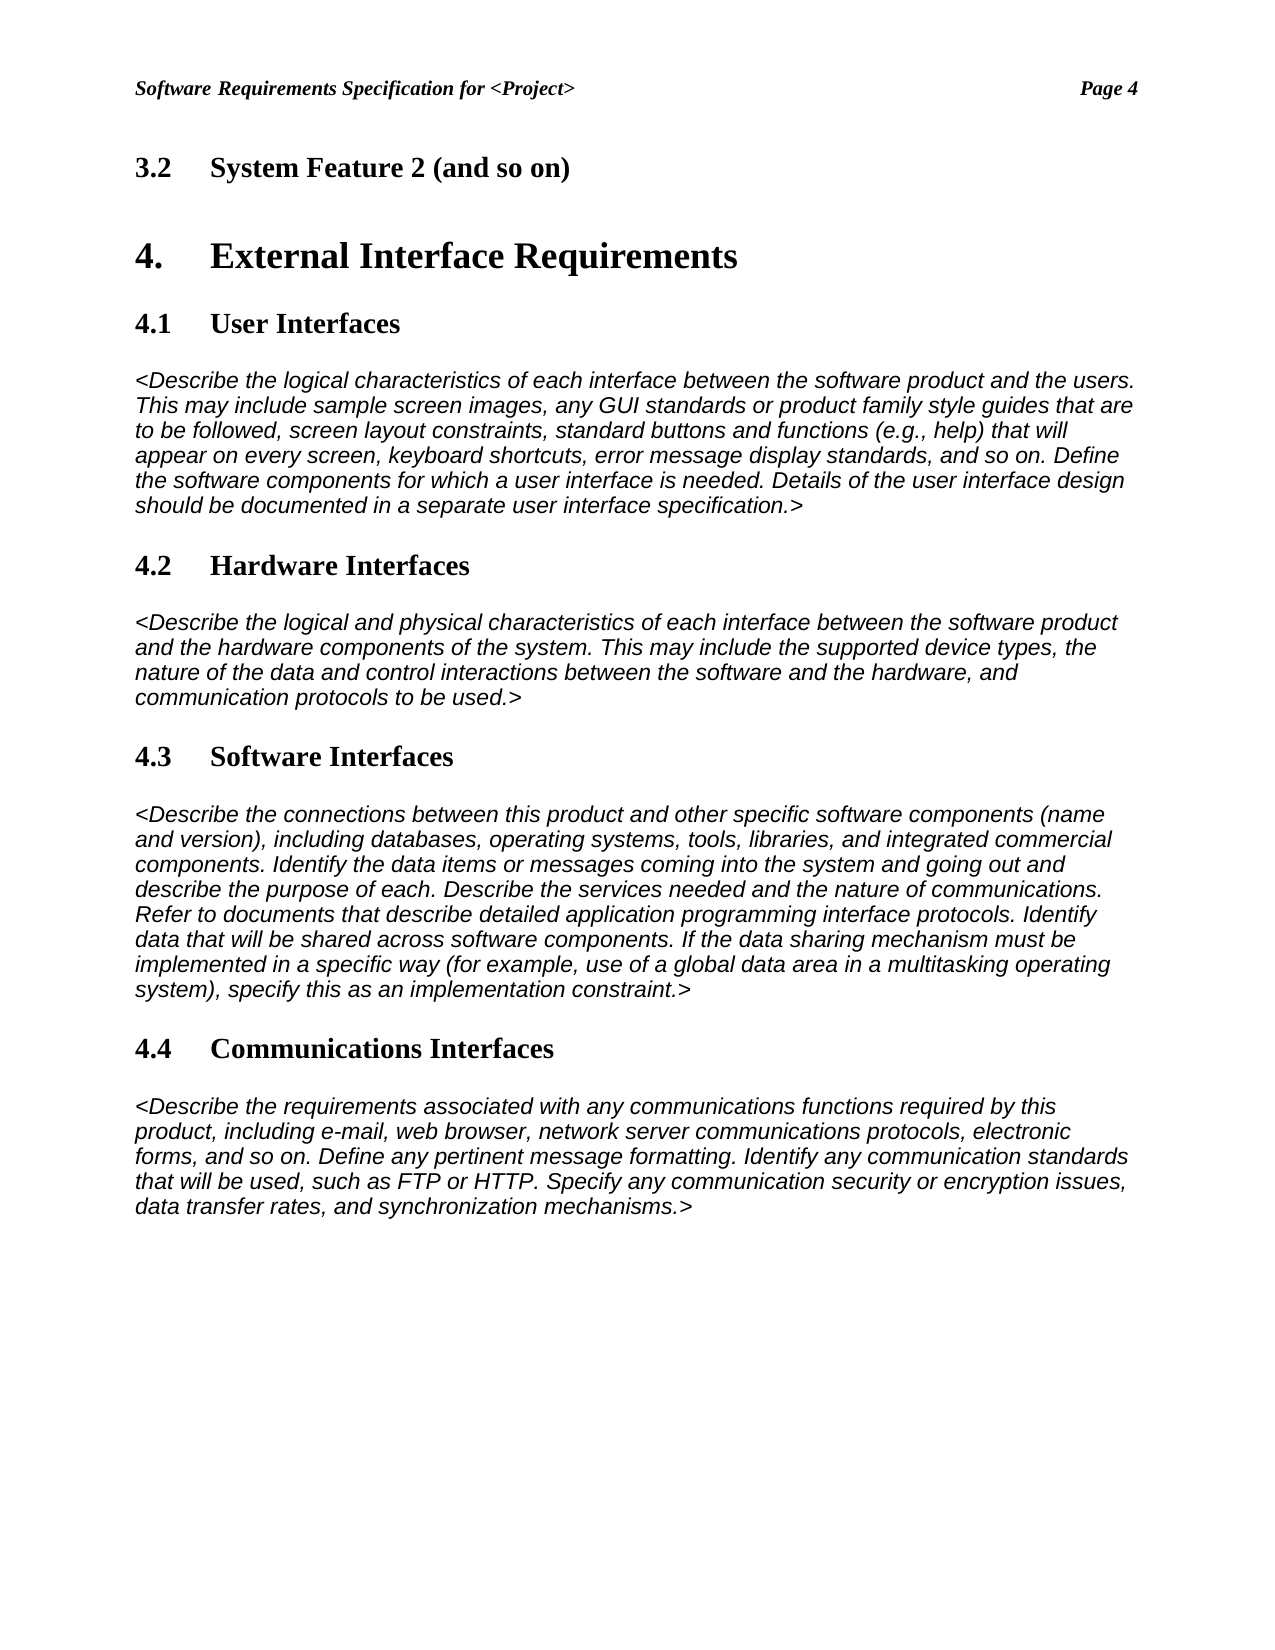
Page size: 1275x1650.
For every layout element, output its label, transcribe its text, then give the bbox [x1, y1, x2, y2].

text <Describe the connections between this product and other specific software components (name and version), including databases, operating systems, tools, libraries, and integrated commercial components. Identify the data items or messages coming into the system and going out and describe the purpose of each. Describe the services needed and the nature of communications. Refer to documents that describe detailed application programming interface protocols. Identify data that will be shared across software components. If the data sharing mechanism must be implemented in a specific way (for example, use of a global data area in a multitasking operating system), specify this as an implementation constraint.> [135, 802, 1140, 1002]
text <Describe the requirements associated with any communications functions required by this product, including e-mail, web browser, network server communications protocols, electronic forms, and so on. Define any pertinent message formatting. Identify any communication standards that will be used, such as FTP or HTTP. Specify any communication security or encryption issues, data transfer rates, and synchronization mechanisms.> [135, 1094, 1140, 1219]
subtitle User Interfaces [135, 306, 1140, 339]
subtitle External Interface Requirements [135, 233, 1140, 277]
subtitle Hardware Interfaces [135, 548, 1140, 581]
subtitle System Feature 2 (and so on) [135, 150, 1140, 183]
text <Describe the logical characteristics of each interface between the software product and the users. This may include sample screen images, any GUI standards or product family style guides that are to be followed, screen layout constraints, standard buttons and functions (e.g., help) that will appear on every screen, keyboard shortcuts, error message display standards, and so on. Define the software components for which a user interface is needed. Details of the user interface design should be documented in a separate user interface specification.> [135, 368, 1140, 518]
subtitle Software Interfaces [135, 739, 1140, 773]
text <Describe the logical and physical characteristics of each interface between the software product and the hardware components of the system. This may include the supported device types, the nature of the data and control interactions between the software and the hardware, and communication protocols to be used.> [135, 610, 1140, 710]
subtitle Communications Interfaces [135, 1031, 1140, 1065]
